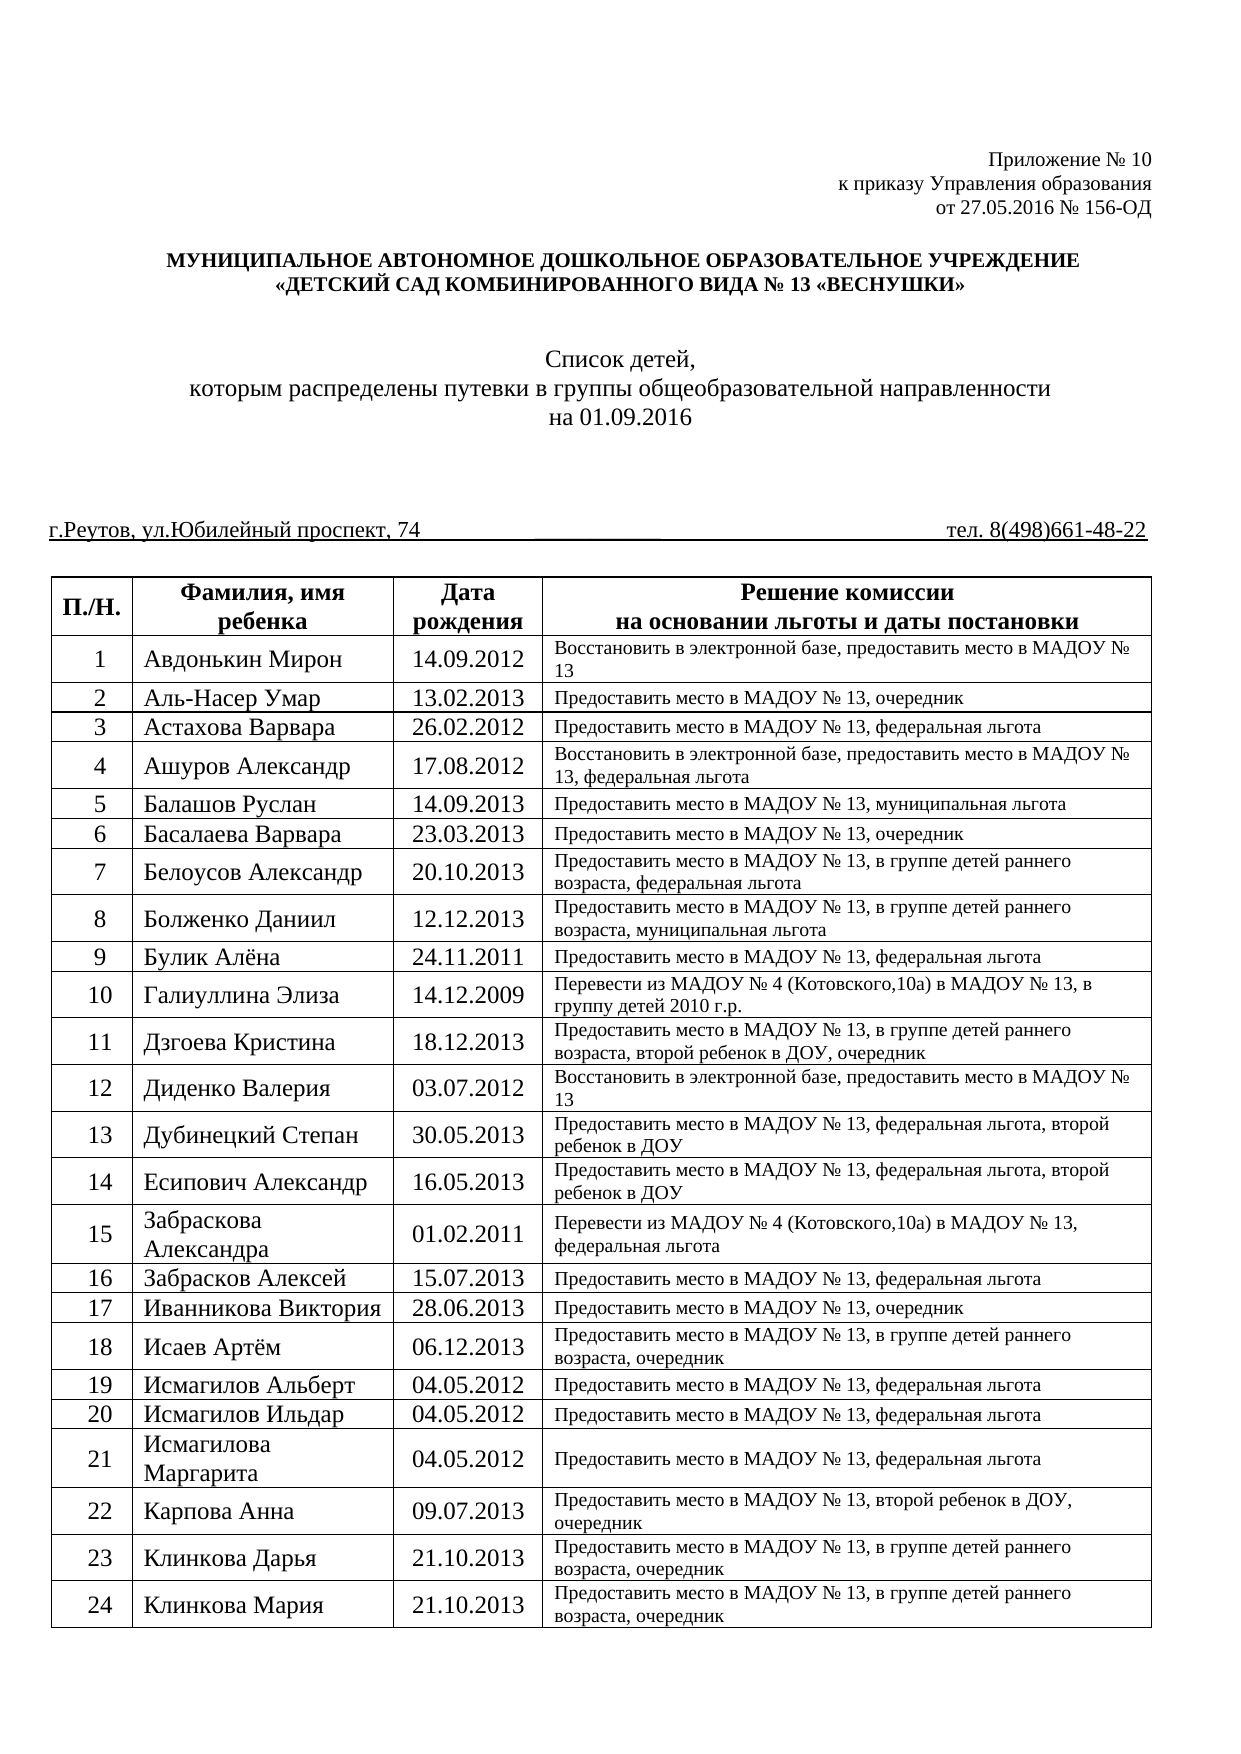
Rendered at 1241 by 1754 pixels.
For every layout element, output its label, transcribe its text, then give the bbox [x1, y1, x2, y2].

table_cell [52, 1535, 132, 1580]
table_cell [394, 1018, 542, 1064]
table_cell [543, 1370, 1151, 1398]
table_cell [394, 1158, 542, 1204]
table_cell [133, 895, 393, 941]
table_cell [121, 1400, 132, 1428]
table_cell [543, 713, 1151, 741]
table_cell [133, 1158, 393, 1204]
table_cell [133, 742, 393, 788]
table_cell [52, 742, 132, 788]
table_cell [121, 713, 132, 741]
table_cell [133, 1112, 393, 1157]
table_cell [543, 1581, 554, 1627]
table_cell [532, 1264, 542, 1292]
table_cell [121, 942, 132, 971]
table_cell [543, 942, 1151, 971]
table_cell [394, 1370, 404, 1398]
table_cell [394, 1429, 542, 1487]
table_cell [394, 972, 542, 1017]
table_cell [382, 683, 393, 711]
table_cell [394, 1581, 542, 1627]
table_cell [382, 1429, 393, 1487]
text которым распределены путевки в группы общеобразовательной направленности [89, 373, 1152, 402]
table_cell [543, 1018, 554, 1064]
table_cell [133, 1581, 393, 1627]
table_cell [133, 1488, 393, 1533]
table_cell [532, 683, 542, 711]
text от 27.05.2016 № 156-ОД [89, 195, 1152, 219]
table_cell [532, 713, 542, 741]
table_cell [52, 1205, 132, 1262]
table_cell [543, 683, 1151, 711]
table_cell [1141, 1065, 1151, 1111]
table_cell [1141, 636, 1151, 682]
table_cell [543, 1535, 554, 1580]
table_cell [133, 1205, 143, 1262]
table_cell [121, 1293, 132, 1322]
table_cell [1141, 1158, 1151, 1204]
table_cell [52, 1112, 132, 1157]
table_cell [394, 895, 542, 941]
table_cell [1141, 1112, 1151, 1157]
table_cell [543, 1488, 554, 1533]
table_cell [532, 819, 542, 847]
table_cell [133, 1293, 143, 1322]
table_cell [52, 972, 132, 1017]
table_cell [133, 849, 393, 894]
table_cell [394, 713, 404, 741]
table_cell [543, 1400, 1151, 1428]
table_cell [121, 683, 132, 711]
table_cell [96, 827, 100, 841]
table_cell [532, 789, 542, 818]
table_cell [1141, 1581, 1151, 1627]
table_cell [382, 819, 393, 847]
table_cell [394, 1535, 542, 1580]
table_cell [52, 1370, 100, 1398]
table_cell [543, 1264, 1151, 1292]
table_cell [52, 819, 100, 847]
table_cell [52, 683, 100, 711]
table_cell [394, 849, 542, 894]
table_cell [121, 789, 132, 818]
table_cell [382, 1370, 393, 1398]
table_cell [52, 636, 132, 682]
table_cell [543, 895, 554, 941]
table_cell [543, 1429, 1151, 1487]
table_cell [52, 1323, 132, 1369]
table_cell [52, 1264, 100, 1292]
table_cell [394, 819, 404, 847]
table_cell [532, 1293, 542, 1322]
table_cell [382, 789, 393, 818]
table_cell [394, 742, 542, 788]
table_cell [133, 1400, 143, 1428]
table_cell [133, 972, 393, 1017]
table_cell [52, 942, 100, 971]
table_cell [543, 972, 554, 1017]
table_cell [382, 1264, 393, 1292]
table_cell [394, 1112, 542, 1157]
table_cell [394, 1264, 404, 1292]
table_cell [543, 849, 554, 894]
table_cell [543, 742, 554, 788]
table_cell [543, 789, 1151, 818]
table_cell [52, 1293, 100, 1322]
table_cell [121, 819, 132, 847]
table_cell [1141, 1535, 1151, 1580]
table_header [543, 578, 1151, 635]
text Список детей, [89, 344, 1152, 373]
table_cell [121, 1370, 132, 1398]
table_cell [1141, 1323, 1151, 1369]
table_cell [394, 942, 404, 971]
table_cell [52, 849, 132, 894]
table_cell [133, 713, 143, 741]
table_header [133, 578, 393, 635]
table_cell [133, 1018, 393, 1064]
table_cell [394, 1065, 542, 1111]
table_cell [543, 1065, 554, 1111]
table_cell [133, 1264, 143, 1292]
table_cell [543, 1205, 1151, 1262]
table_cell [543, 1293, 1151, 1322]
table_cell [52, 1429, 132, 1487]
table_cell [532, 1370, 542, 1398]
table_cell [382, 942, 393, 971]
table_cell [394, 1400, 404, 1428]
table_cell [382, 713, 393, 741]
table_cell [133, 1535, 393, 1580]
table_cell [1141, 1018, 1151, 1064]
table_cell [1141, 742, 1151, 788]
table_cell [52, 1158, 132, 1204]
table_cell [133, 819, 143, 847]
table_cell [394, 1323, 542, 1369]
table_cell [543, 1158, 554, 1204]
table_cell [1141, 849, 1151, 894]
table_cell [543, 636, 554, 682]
text к приказу Управления образования [89, 171, 1152, 195]
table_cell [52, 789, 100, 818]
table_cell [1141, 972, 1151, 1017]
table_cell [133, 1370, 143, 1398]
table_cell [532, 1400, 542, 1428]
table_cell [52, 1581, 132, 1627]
text МУНИЦИПАЛЬНОЕ АВТОНОМНОЕ ДОШКОЛЬНОЕ ОБРАЗОВАТЕЛЬНОЕ УЧРЕЖДЕНИЕ [89, 248, 1152, 272]
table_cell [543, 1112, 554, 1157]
text «ДЕТСКИЙ САД КОМБИНИРОВАННОГО ВИДА № 13 «ВЕСНУШКИ» [89, 272, 1152, 296]
text Приложение № 10 [89, 147, 1152, 171]
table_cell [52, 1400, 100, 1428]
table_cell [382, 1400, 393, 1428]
text на 01.09.2016 [89, 402, 1152, 430]
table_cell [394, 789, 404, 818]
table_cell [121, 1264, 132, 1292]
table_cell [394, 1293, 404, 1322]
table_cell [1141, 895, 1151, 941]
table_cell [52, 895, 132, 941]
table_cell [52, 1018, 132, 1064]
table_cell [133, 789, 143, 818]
text г.Реутов, ул.Юбилейный проспект, 74 ___________ тел. 8(498)661-48-22 [44, 517, 1152, 543]
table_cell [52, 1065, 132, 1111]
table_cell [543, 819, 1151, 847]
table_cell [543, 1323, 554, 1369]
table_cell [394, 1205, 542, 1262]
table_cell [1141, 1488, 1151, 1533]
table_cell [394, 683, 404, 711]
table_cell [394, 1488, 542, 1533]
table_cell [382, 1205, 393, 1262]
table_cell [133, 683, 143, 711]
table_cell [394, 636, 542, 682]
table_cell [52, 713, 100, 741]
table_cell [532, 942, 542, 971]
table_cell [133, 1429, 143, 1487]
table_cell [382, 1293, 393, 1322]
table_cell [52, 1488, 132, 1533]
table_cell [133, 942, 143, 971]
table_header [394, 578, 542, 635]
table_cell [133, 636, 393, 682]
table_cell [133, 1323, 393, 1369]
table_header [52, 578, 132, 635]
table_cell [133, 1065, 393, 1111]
